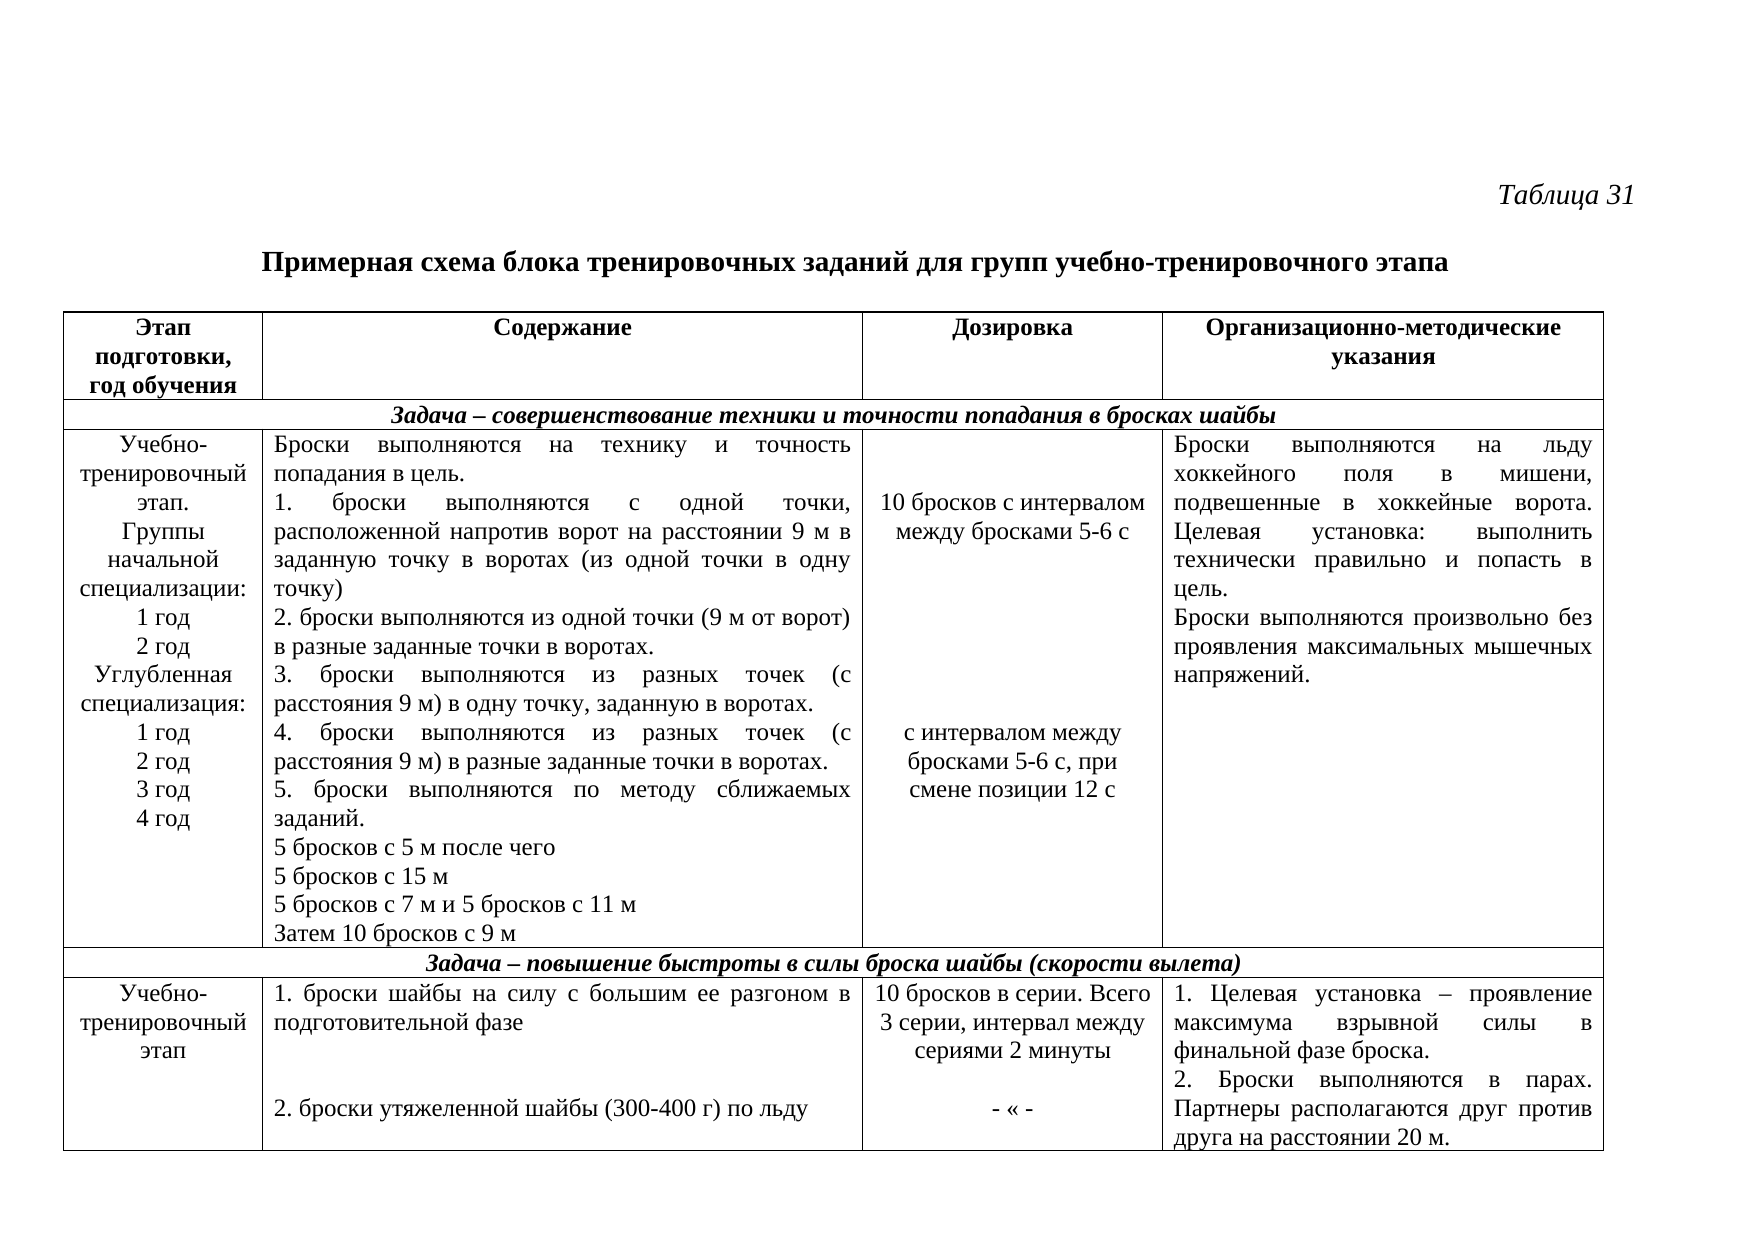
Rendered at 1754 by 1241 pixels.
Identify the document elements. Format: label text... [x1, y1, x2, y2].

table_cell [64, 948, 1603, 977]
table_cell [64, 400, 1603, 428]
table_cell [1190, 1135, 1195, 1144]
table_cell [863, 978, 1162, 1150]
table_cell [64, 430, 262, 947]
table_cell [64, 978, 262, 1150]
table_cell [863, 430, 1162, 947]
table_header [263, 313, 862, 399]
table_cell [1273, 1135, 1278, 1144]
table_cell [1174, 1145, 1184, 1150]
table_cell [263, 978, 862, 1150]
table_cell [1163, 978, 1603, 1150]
text Примерная схема блока тренировочных заданий для групп учебно-тренировочного этапа [75, 244, 1636, 278]
text Таблица 31 [75, 177, 1636, 211]
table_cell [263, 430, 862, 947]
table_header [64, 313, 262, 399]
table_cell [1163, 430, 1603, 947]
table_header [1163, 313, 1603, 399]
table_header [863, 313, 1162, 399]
